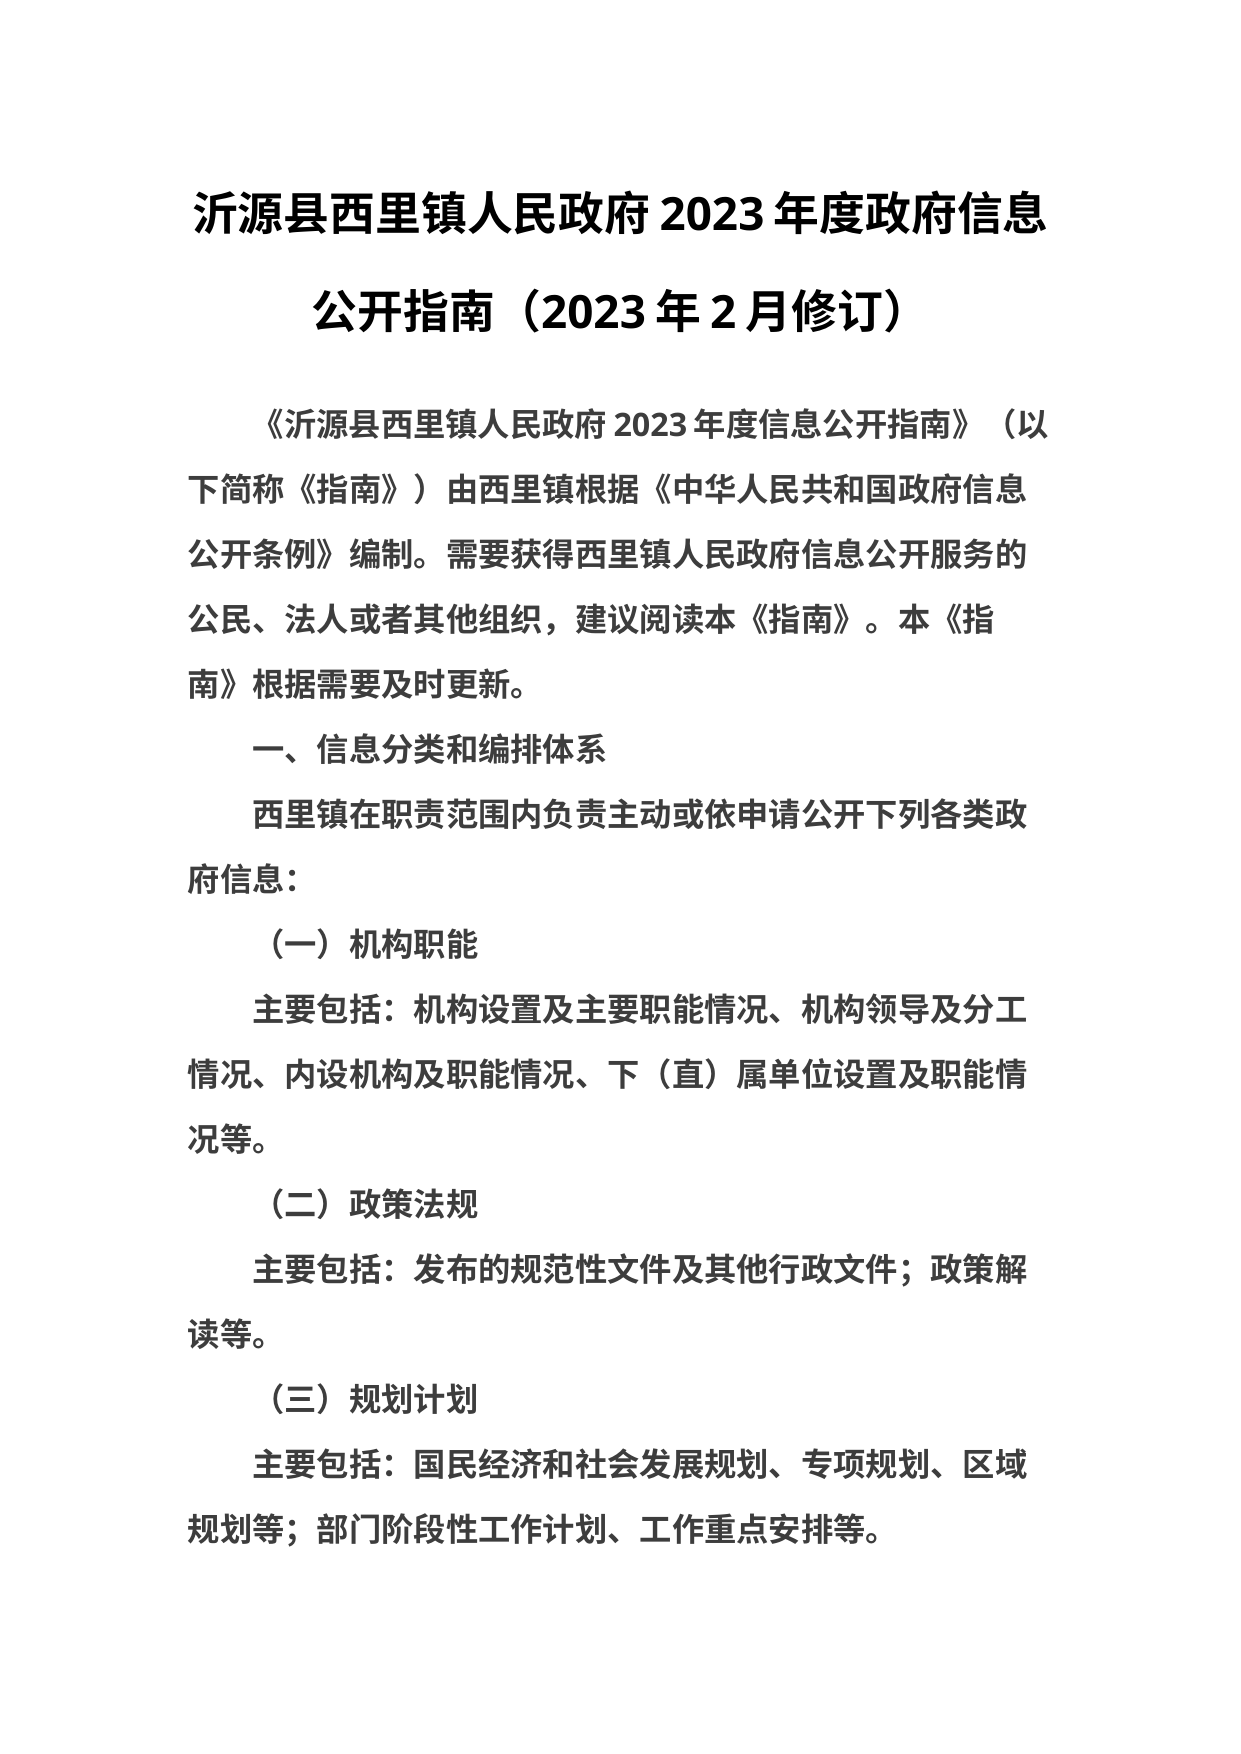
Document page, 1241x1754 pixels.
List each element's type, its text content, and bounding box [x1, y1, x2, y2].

text 一、信息分类和编排体系 [187, 714, 1053, 779]
text （二）政策法规 [187, 1169, 1053, 1234]
text （三）规划计划 [187, 1364, 1053, 1429]
text 主要包括：国民经济和社会发展规划、专项规划、区域规划等；部门阶段性工作计划、工作重点安排等。 [187, 1429, 1053, 1559]
text 西里镇在职责范围内负责主动或依申请公开下列各类政府信息： [187, 779, 1053, 909]
subtitle 沂源县西里镇人民政府2023年度政府信息公开指南（2023年2月修订） [187, 162, 1053, 357]
text （一）机构职能 [187, 909, 1053, 974]
text 主要包括：机构设置及主要职能情况、机构领导及分工情况、内设机构及职能情况、下（直）属单位设置及职能情况等。 [187, 974, 1053, 1169]
text 《沂源县西里镇人民政府2023年度信息公开指南》（以下简称《指南》）由西里镇根据《中华人民共和国政府信息公开条例》编制。需要获得西里镇人民政府信息公开服务的公民、法人或者其他组织，建议阅读本《指南》。本《指南》根据需要及时更新。 [187, 389, 1053, 714]
text 主要包括：发布的规范性文件及其他行政文件；政策解读等。 [187, 1234, 1053, 1364]
